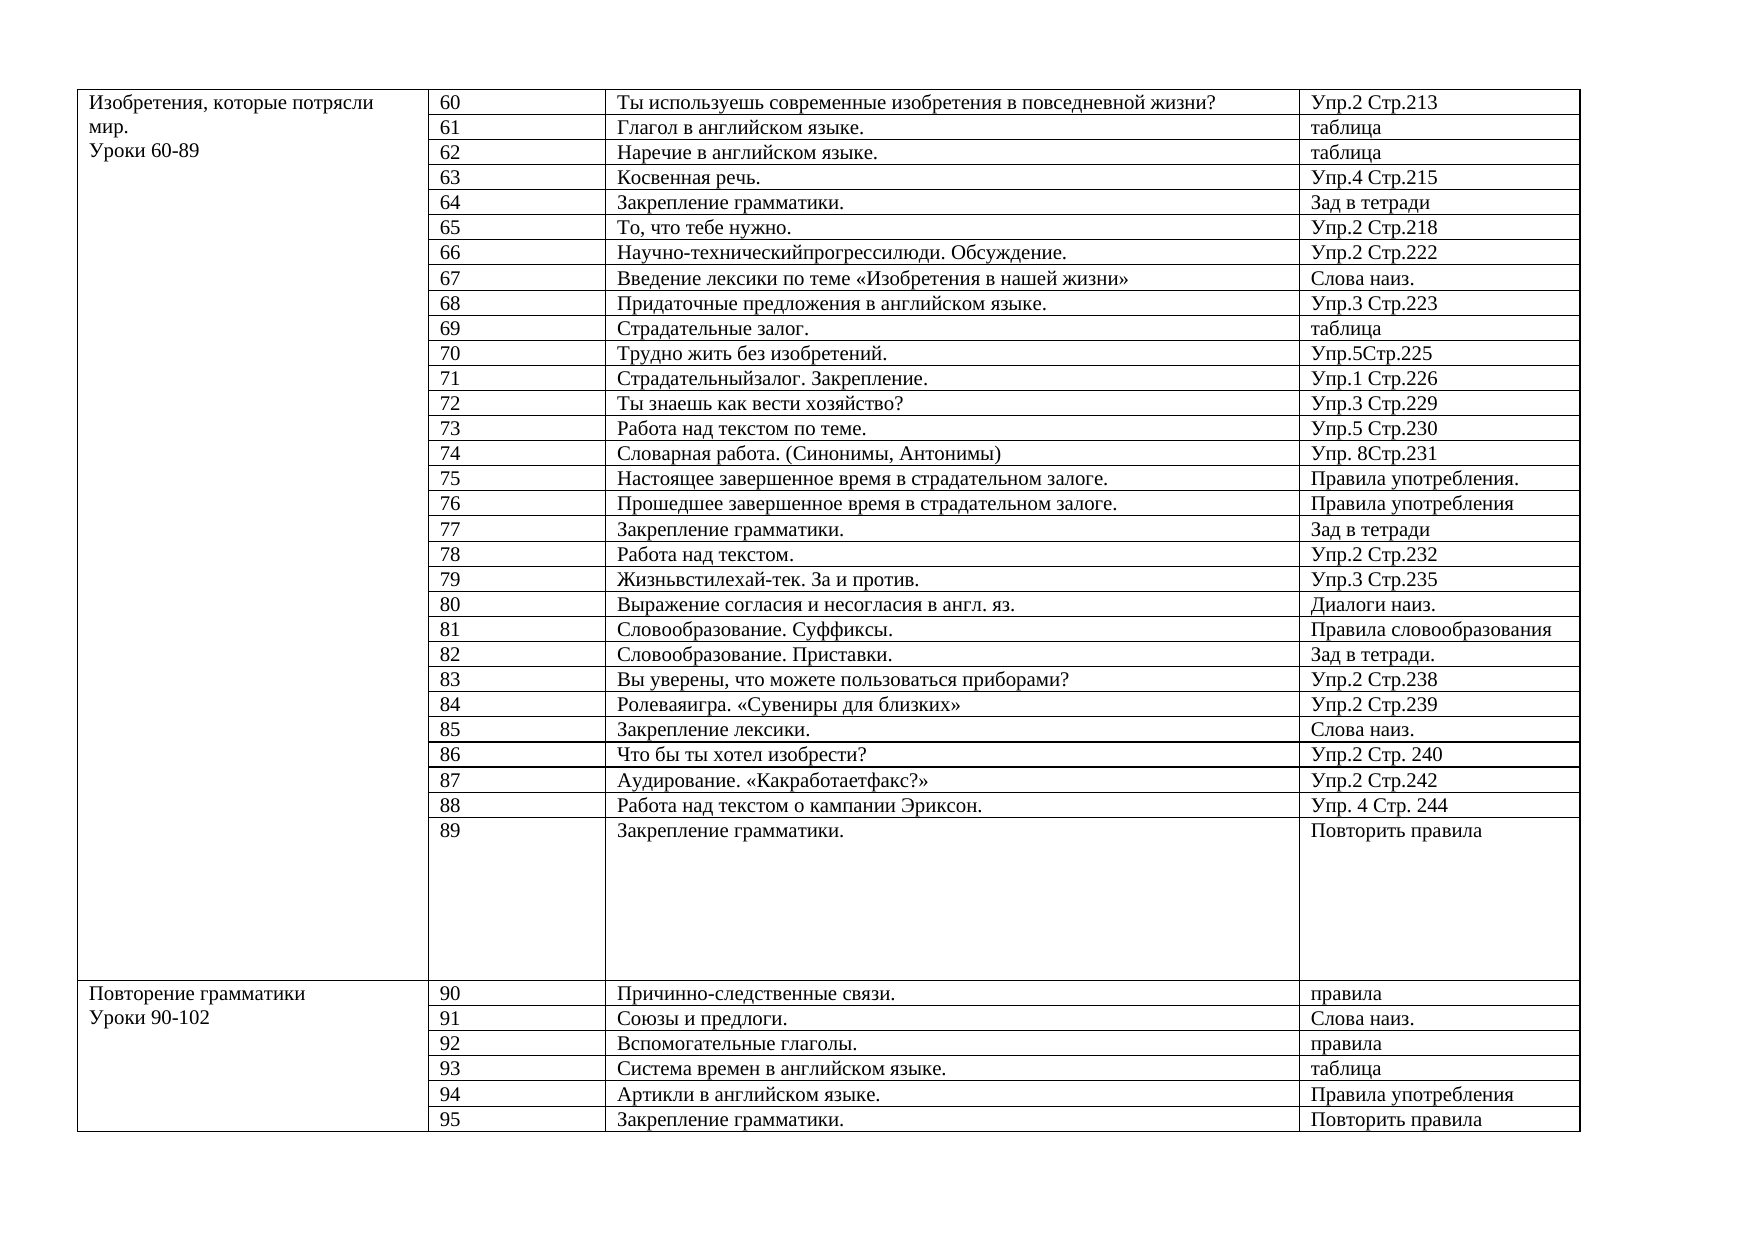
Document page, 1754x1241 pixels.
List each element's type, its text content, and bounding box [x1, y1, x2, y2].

table_cell 85 [429, 717, 605, 741]
table_cell Косвенная речь. [606, 165, 1299, 189]
table_cell Словарная работа. (Синонимы, Антонимы) [606, 441, 1299, 465]
table_cell Упр. 8Стр.231 [1300, 441, 1579, 465]
table_cell таблица [1300, 115, 1579, 139]
table_cell 68 [429, 291, 605, 314]
table_cell 61 [429, 115, 605, 139]
table_cell Закрепление грамматики. [606, 190, 1299, 214]
table_cell Наречие в английском языке. [606, 140, 1299, 164]
table_cell Работа над текстом. [606, 542, 1299, 566]
table_cell 91 [429, 1006, 605, 1030]
table_cell правила [1300, 1031, 1579, 1055]
table_cell Трудно жить без изобретений. [606, 341, 1299, 365]
table_cell 83 [429, 667, 605, 691]
table_cell 77 [429, 516, 605, 541]
table_cell Выражение согласия и несогласия в англ. яз. [606, 592, 1299, 616]
table_cell 88 [429, 793, 605, 817]
table_cell Причинно-следственные связи. [606, 981, 1299, 1005]
table_cell 70 [429, 341, 605, 365]
table_cell 78 [429, 542, 605, 566]
table_cell Упр.3 Стр.223 [1300, 291, 1579, 314]
table_cell 73 [429, 416, 605, 440]
table_cell Правила употребления. [1300, 466, 1579, 490]
table_cell Правила словообразования [1300, 617, 1579, 641]
table_cell Страдательные залог. [606, 316, 1299, 340]
table_cell То, что тебе нужно. [606, 215, 1299, 239]
table_cell Упр.3 Стр.229 [1300, 391, 1579, 415]
table_cell 66 [429, 240, 605, 264]
table_cell Закрепление грамматики. [606, 516, 1299, 541]
table_cell Упр.5 Стр.230 [1300, 416, 1579, 440]
table_cell Правила употребления [1300, 491, 1579, 515]
table_cell Зад в тетради [1300, 190, 1579, 214]
table_cell 95 [429, 1107, 605, 1131]
table_cell Упр. 4 Стр. 244 [1300, 793, 1579, 817]
table_cell Ты знаешь как вести хозяйство? [606, 391, 1299, 415]
table_cell 69 [429, 316, 605, 340]
table_cell Страдательныйзалог. Закрепление. [606, 366, 1299, 390]
table_cell таблица [1300, 316, 1579, 340]
table_cell Научно-техническийпрогрессилюди. Обсуждение. [606, 240, 1299, 264]
table_cell 80 [429, 592, 605, 616]
table_cell 86 [429, 743, 605, 766]
table_cell Что бы ты хотел изобрести? [606, 743, 1299, 766]
table_cell 82 [429, 642, 605, 666]
table_cell Система времен в английском языке. [606, 1056, 1299, 1080]
table_cell Введение лексики по теме «Изобретения в нашей жизни» [606, 265, 1299, 289]
table_cell Вы уверены, что можете пользоваться приборами? [606, 667, 1299, 691]
table_cell Упр.4 Стр.215 [1300, 165, 1579, 189]
table_cell Глагол в английском языке. [606, 115, 1299, 139]
table_cell 90 [429, 981, 605, 1005]
table_cell Словообразование. Суффиксы. [606, 617, 1299, 641]
table_cell 62 [429, 140, 605, 164]
table_cell 63 [429, 165, 605, 189]
table_cell Упр.2 Стр.238 [1300, 667, 1579, 691]
table_cell Закрепление лексики. [606, 717, 1299, 741]
table_cell 60 [429, 90, 605, 114]
table_cell Работа над текстом о кампании Эриксон. [606, 793, 1299, 817]
table_cell Работа над текстом по теме. [606, 416, 1299, 440]
table_cell 79 [429, 567, 605, 591]
table_cell таблица [1300, 140, 1579, 164]
table_cell 75 [429, 466, 605, 490]
table_cell Придаточные предложения в английском языке. [606, 291, 1299, 314]
table_cell 84 [429, 692, 605, 716]
table_cell таблица [1300, 1056, 1579, 1080]
table_cell 76 [429, 491, 605, 515]
table_cell Упр.1 Стр.226 [1300, 366, 1579, 390]
table_cell Словообразование. Приставки. [606, 642, 1299, 666]
table_cell Упр.2 Стр.242 [1300, 768, 1579, 792]
table_cell Упр.2 Стр.213 [1300, 90, 1579, 114]
table_cell Слова наиз. [1300, 1006, 1579, 1030]
table_cell 92 [429, 1031, 605, 1055]
table_cell Ролеваяигра. «Сувениры для близких» [606, 692, 1299, 716]
table_cell Закрепление грамматики. [606, 1107, 1299, 1131]
table_cell Повторить правила [1300, 818, 1579, 980]
table_cell Повторить правила [1300, 1107, 1579, 1131]
table_cell Зад в тетради. [1300, 642, 1579, 666]
table_cell 81 [429, 617, 605, 641]
table_cell Изобретения, которые потрясли мир. Уроки 60-89 [78, 90, 428, 980]
table_cell Упр.2 Стр.239 [1300, 692, 1579, 716]
table_cell 72 [429, 391, 605, 415]
table_cell 94 [429, 1081, 605, 1106]
table_cell Повторение грамматики Уроки 90-102 [78, 981, 428, 1131]
table_cell Слова наиз. [1300, 265, 1579, 289]
table_cell 64 [429, 190, 605, 214]
table_cell 74 [429, 441, 605, 465]
table_cell Ты используешь современные изобретения в повседневной жизни? [606, 90, 1299, 114]
table_cell Настоящее завершенное время в страдательном залоге. [606, 466, 1299, 490]
table_cell Упр.5Стр.225 [1300, 341, 1579, 365]
table_cell Артикли в английском языке. [606, 1081, 1299, 1106]
table_cell 93 [429, 1056, 605, 1080]
table_cell 89 [429, 818, 605, 980]
table_cell Слова наиз. [1300, 717, 1579, 741]
table_cell Упр.2 Стр.222 [1300, 240, 1579, 264]
table_cell Закрепление грамматики. [606, 818, 1299, 980]
table_cell 87 [429, 768, 605, 792]
table_cell 71 [429, 366, 605, 390]
table_cell 67 [429, 265, 605, 289]
table_cell Зад в тетради [1300, 516, 1579, 541]
table_cell Союзы и предлоги. [606, 1006, 1299, 1030]
table_cell Вспомогательные глаголы. [606, 1031, 1299, 1055]
table_cell 65 [429, 215, 605, 239]
table_cell Упр.2 Стр. 240 [1300, 743, 1579, 766]
table_cell Упр.2 Стр.232 [1300, 542, 1579, 566]
table_cell Диалоги наиз. [1300, 592, 1579, 616]
table_cell Упр.2 Стр.218 [1300, 215, 1579, 239]
table_cell правила [1300, 981, 1579, 1005]
table_cell Аудирование. «Какработаетфакс?» [606, 768, 1299, 792]
table_cell Упр.3 Стр.235 [1300, 567, 1579, 591]
table_cell Жизньвстилехай-тек. За и против. [606, 567, 1299, 591]
table_cell Прошедшее завершенное время в страдательном залоге. [606, 491, 1299, 515]
table_cell Правила употребления [1300, 1081, 1579, 1106]
